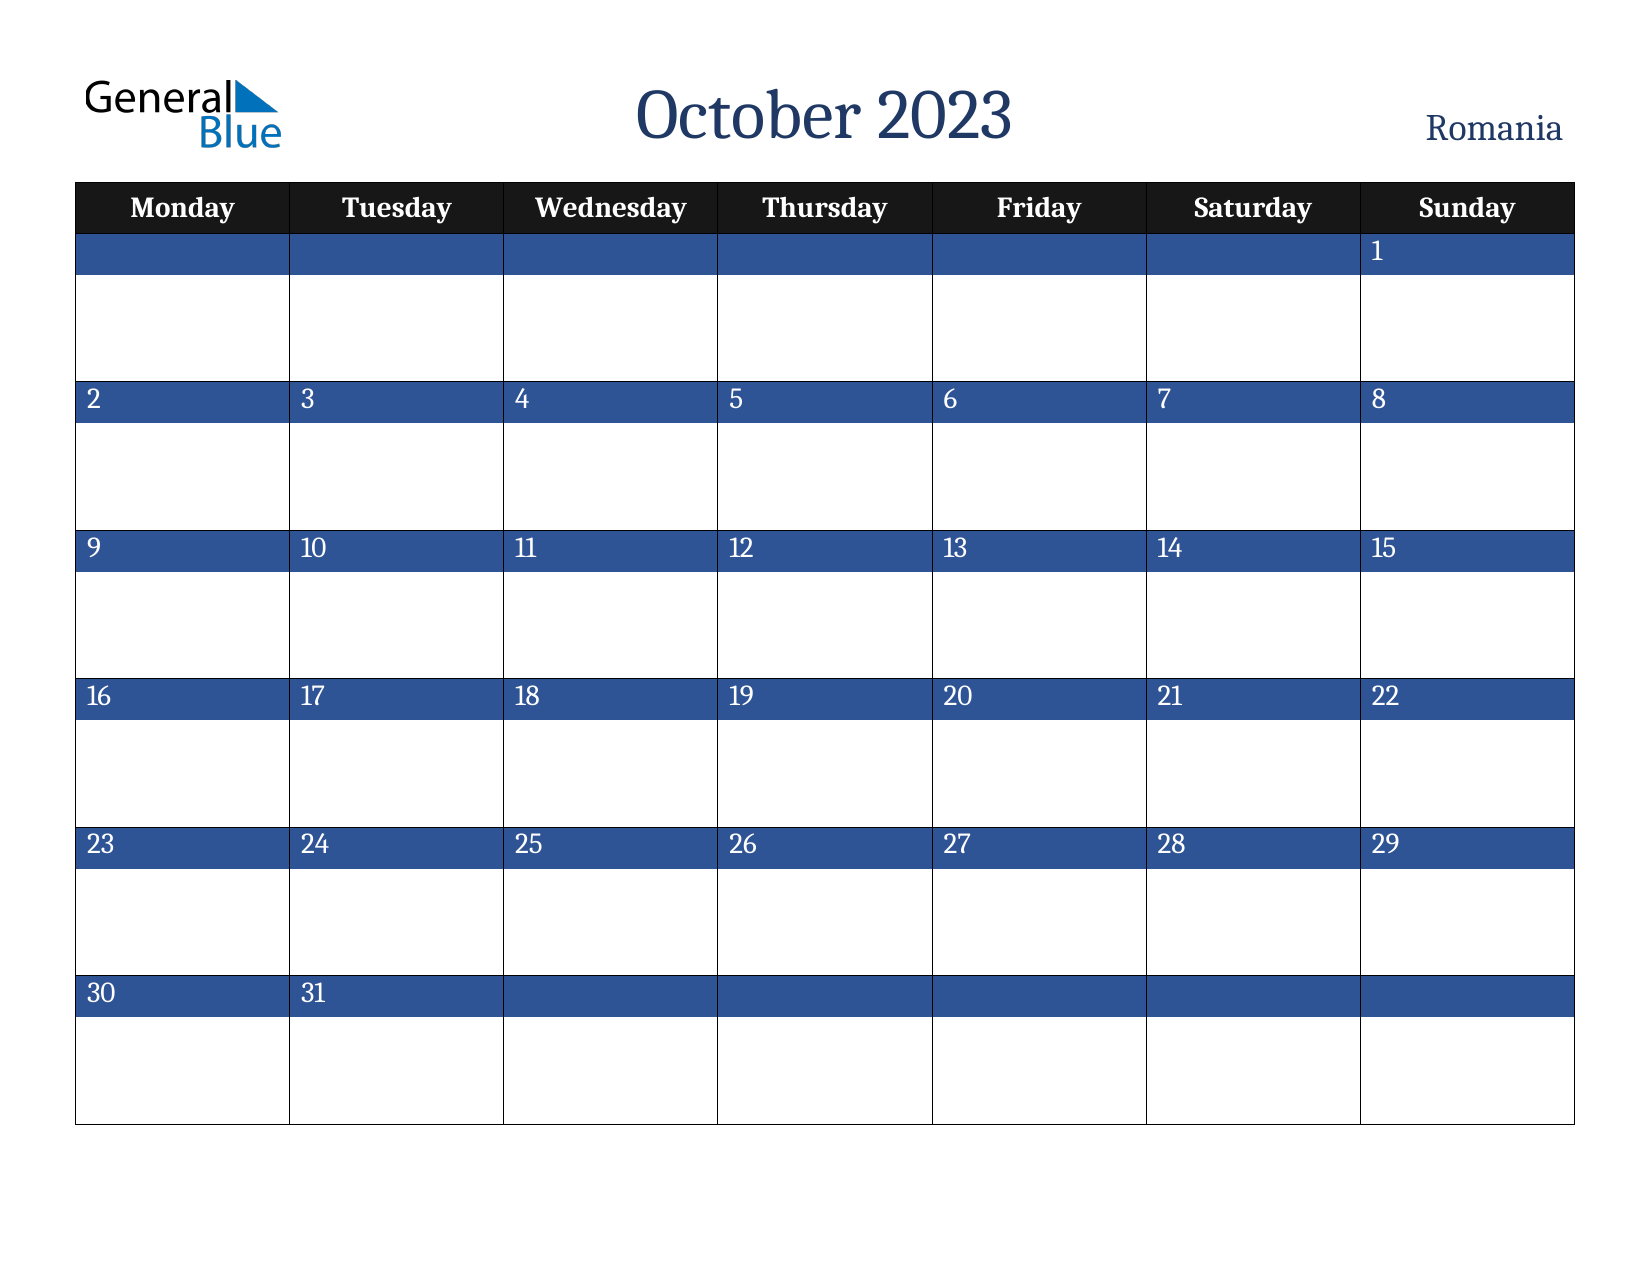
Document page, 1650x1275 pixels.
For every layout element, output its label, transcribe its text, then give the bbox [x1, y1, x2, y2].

table_cell [504, 869, 717, 975]
table_cell Friday [933, 183, 1146, 233]
table_cell [1147, 572, 1360, 678]
table_cell Wednesday [504, 183, 717, 233]
table_cell 2 [76, 382, 289, 423]
table_cell [718, 275, 932, 381]
table_cell [1361, 869, 1574, 975]
table_cell Sunday [1361, 183, 1574, 233]
table_cell 25 [504, 828, 717, 869]
table_header [76, 75, 503, 182]
table_cell 28 [1147, 828, 1360, 869]
table_cell 26 [718, 828, 932, 869]
table_cell 24 [290, 828, 503, 869]
table_cell 31 [290, 976, 503, 1017]
table_cell [1361, 572, 1574, 678]
table_cell [76, 720, 289, 827]
table_cell [290, 234, 503, 275]
table_cell 30 [76, 976, 289, 1017]
table_cell 5 [718, 382, 932, 423]
table_cell 18 [504, 679, 717, 720]
table_cell [933, 572, 1146, 678]
table_cell [1361, 720, 1574, 827]
table_cell Tuesday [290, 183, 503, 233]
table_cell [1147, 1017, 1360, 1123]
table_cell 22 [1361, 679, 1574, 720]
table_cell [290, 869, 503, 975]
table_cell [76, 234, 289, 275]
table_cell 16 [76, 679, 289, 720]
table_cell [718, 720, 932, 827]
table_cell [718, 234, 932, 275]
table_cell [933, 720, 1146, 827]
table_cell [933, 869, 1146, 975]
table_cell Monday [76, 183, 289, 233]
table_cell [933, 275, 1146, 381]
table_cell [504, 720, 717, 827]
table_cell [1147, 869, 1360, 975]
table_cell [76, 1017, 289, 1123]
table_header Romania [1146, 75, 1574, 182]
table_cell [290, 572, 503, 678]
table_cell 6 [933, 382, 1146, 423]
table_cell [1147, 976, 1360, 1017]
table_cell [1147, 423, 1360, 530]
table_cell 10 [290, 531, 503, 572]
table_cell [504, 423, 717, 530]
table_cell 15 [1361, 531, 1574, 572]
table_cell [933, 234, 1146, 275]
table_cell 19 [718, 679, 932, 720]
table_cell 23 [76, 828, 289, 869]
table_cell [718, 572, 932, 678]
table_cell 20 [933, 679, 1146, 720]
table_cell [76, 572, 289, 678]
table_cell 14 [1147, 531, 1360, 572]
table_cell 3 [290, 382, 503, 423]
table_cell [1361, 976, 1574, 1017]
table_cell Saturday [1147, 183, 1360, 233]
table_cell [933, 976, 1146, 1017]
table_cell [718, 869, 932, 975]
table_cell 11 [504, 531, 717, 572]
table_cell [933, 423, 1146, 530]
table_cell [290, 720, 503, 827]
table_cell [76, 869, 289, 975]
table_cell 12 [718, 531, 932, 572]
table_cell [290, 275, 503, 381]
table_cell [504, 1017, 717, 1123]
table_cell [718, 423, 932, 530]
table_cell [504, 275, 717, 381]
table_cell 29 [1361, 828, 1574, 869]
table_cell [1147, 720, 1360, 827]
table_cell 9 [76, 531, 289, 572]
table_cell [718, 1017, 932, 1123]
table_cell 1 [1361, 234, 1574, 275]
table_cell [76, 423, 289, 530]
table_cell 8 [1361, 382, 1574, 423]
table_cell [76, 275, 289, 381]
table_header October 2023 [504, 75, 1146, 182]
table_cell Thursday [718, 183, 932, 233]
table_cell [504, 234, 717, 275]
table_cell 27 [933, 828, 1146, 869]
table_cell [1147, 275, 1360, 381]
table_cell [1361, 423, 1574, 530]
table_cell 4 [504, 382, 717, 423]
table_cell [1147, 234, 1360, 275]
table_cell [1361, 275, 1574, 381]
table_cell [290, 1017, 503, 1123]
table_cell [504, 976, 717, 1017]
table_cell 7 [1147, 382, 1360, 423]
table_cell 21 [1147, 679, 1360, 720]
picture [86, 80, 281, 148]
table_cell 13 [933, 531, 1146, 572]
table_cell [290, 423, 503, 530]
table_cell [1361, 1017, 1574, 1123]
table_cell [933, 1017, 1146, 1123]
table_cell [504, 572, 717, 678]
table_cell 17 [290, 679, 503, 720]
table_cell [718, 976, 932, 1017]
